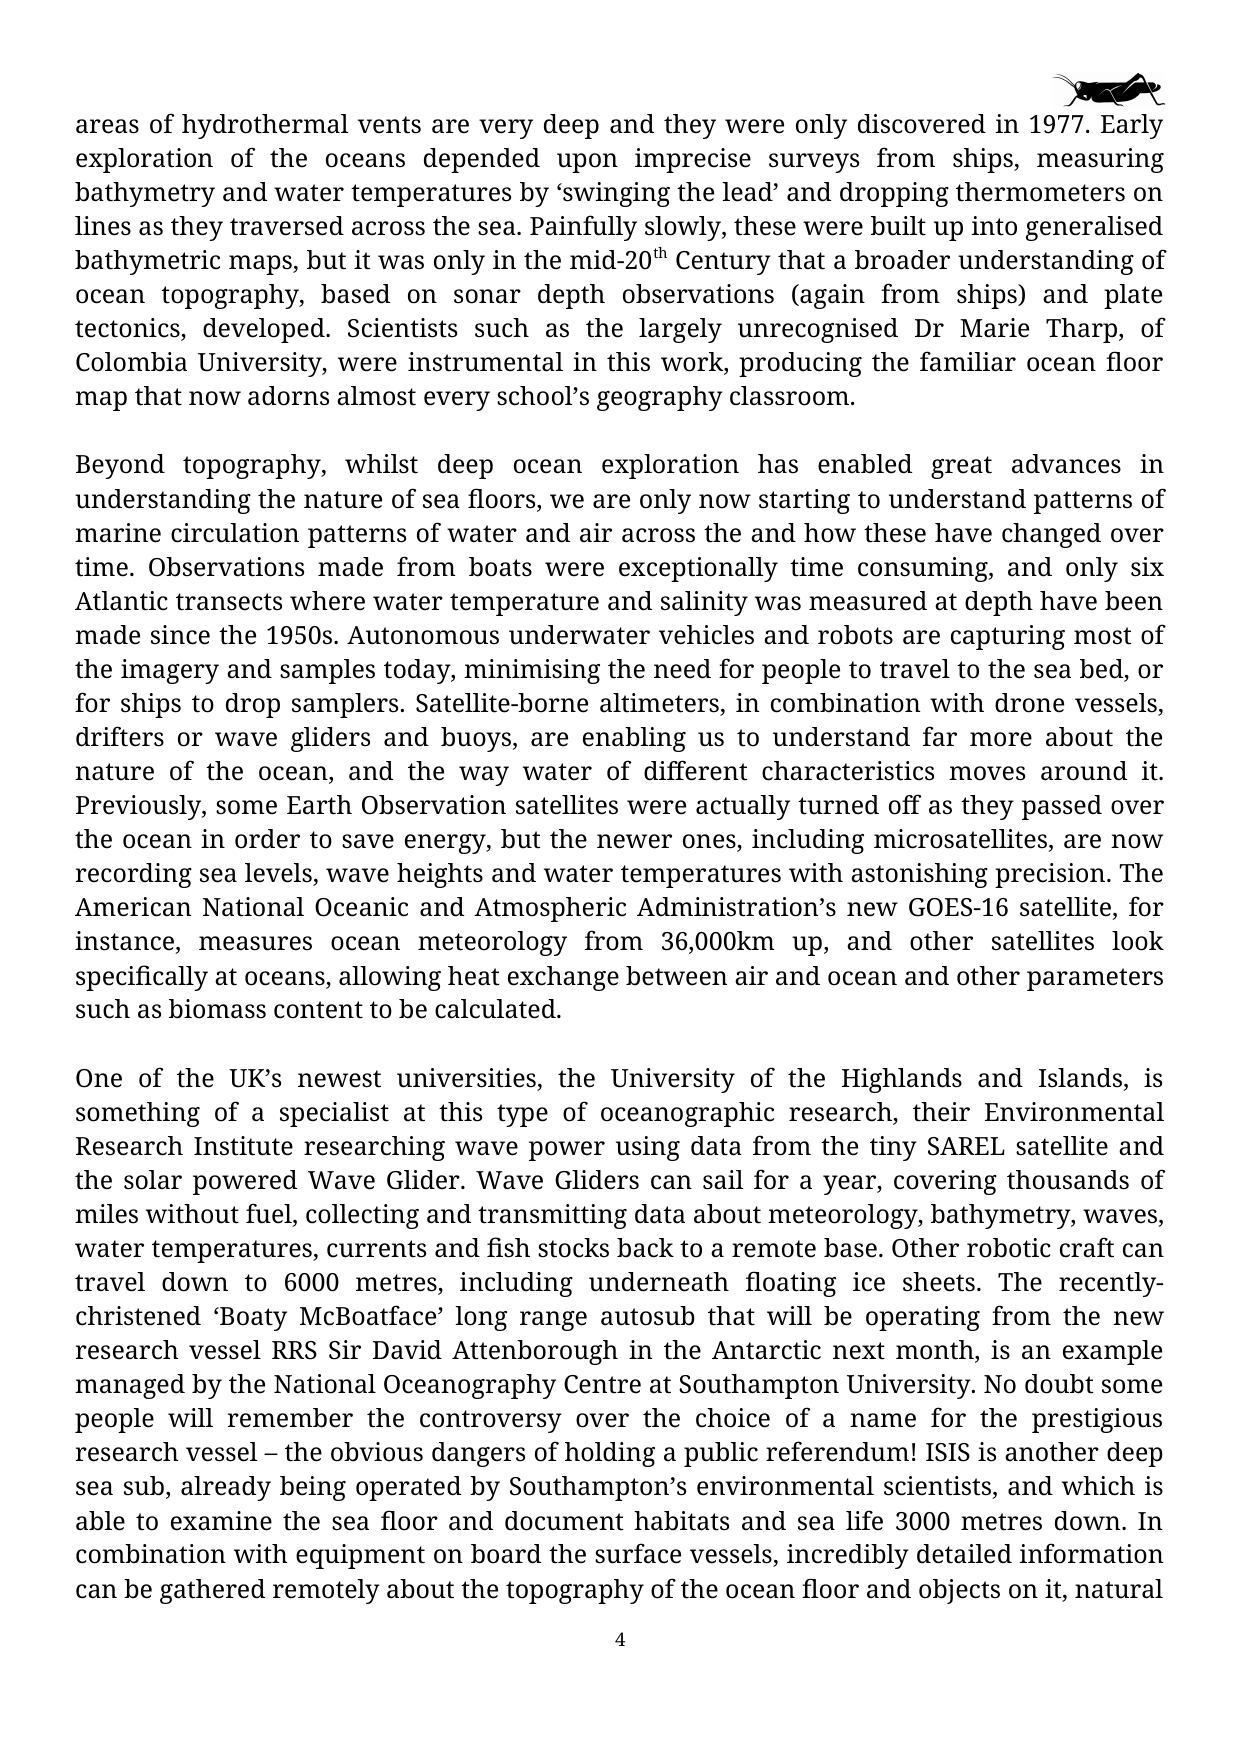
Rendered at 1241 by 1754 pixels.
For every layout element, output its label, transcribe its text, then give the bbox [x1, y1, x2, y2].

text Beyond topography, whilst deep ocean exploration has enabled great advances in understanding the nature of sea floors, we are only now starting to understand patterns of marine circulation patterns of water and air across the and how these have changed over time. Observations made from boats were exceptionally time consuming, and only six Atlantic transects where water temperature and salinity was measured at depth have been made since the 1950s. Autonomous underwater vehicles and robots are capturing most of the imagery and samples today, minimising the need for people to travel to the sea bed, or for ships to drop samplers. Satellite-borne altimeters, in combination with drone vessels, drifters or wave gliders and buoys, are enabling us to understand far more about the nature of the ocean, and the way water of different characteristics moves around it. Previously, some Earth Observation satellites were actually turned off as they passed over the ocean in order to save energy, but the newer ones, including microsatellites, are now recording sea levels, wave heights and water temperatures with astonishing precision. The American National Oceanic and Atmospheric Administration’s new GOES-16 satellite, for instance, measures ocean meteorology from 36,000km up, and other satellites look specifically at oceans, allowing heat exchange between air and ocean and other parameters such as biomass content to be calculated. [75, 447, 1165, 1026]
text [75, 107, 1165, 413]
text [75, 1060, 1165, 1605]
picture [1051, 73, 1166, 107]
